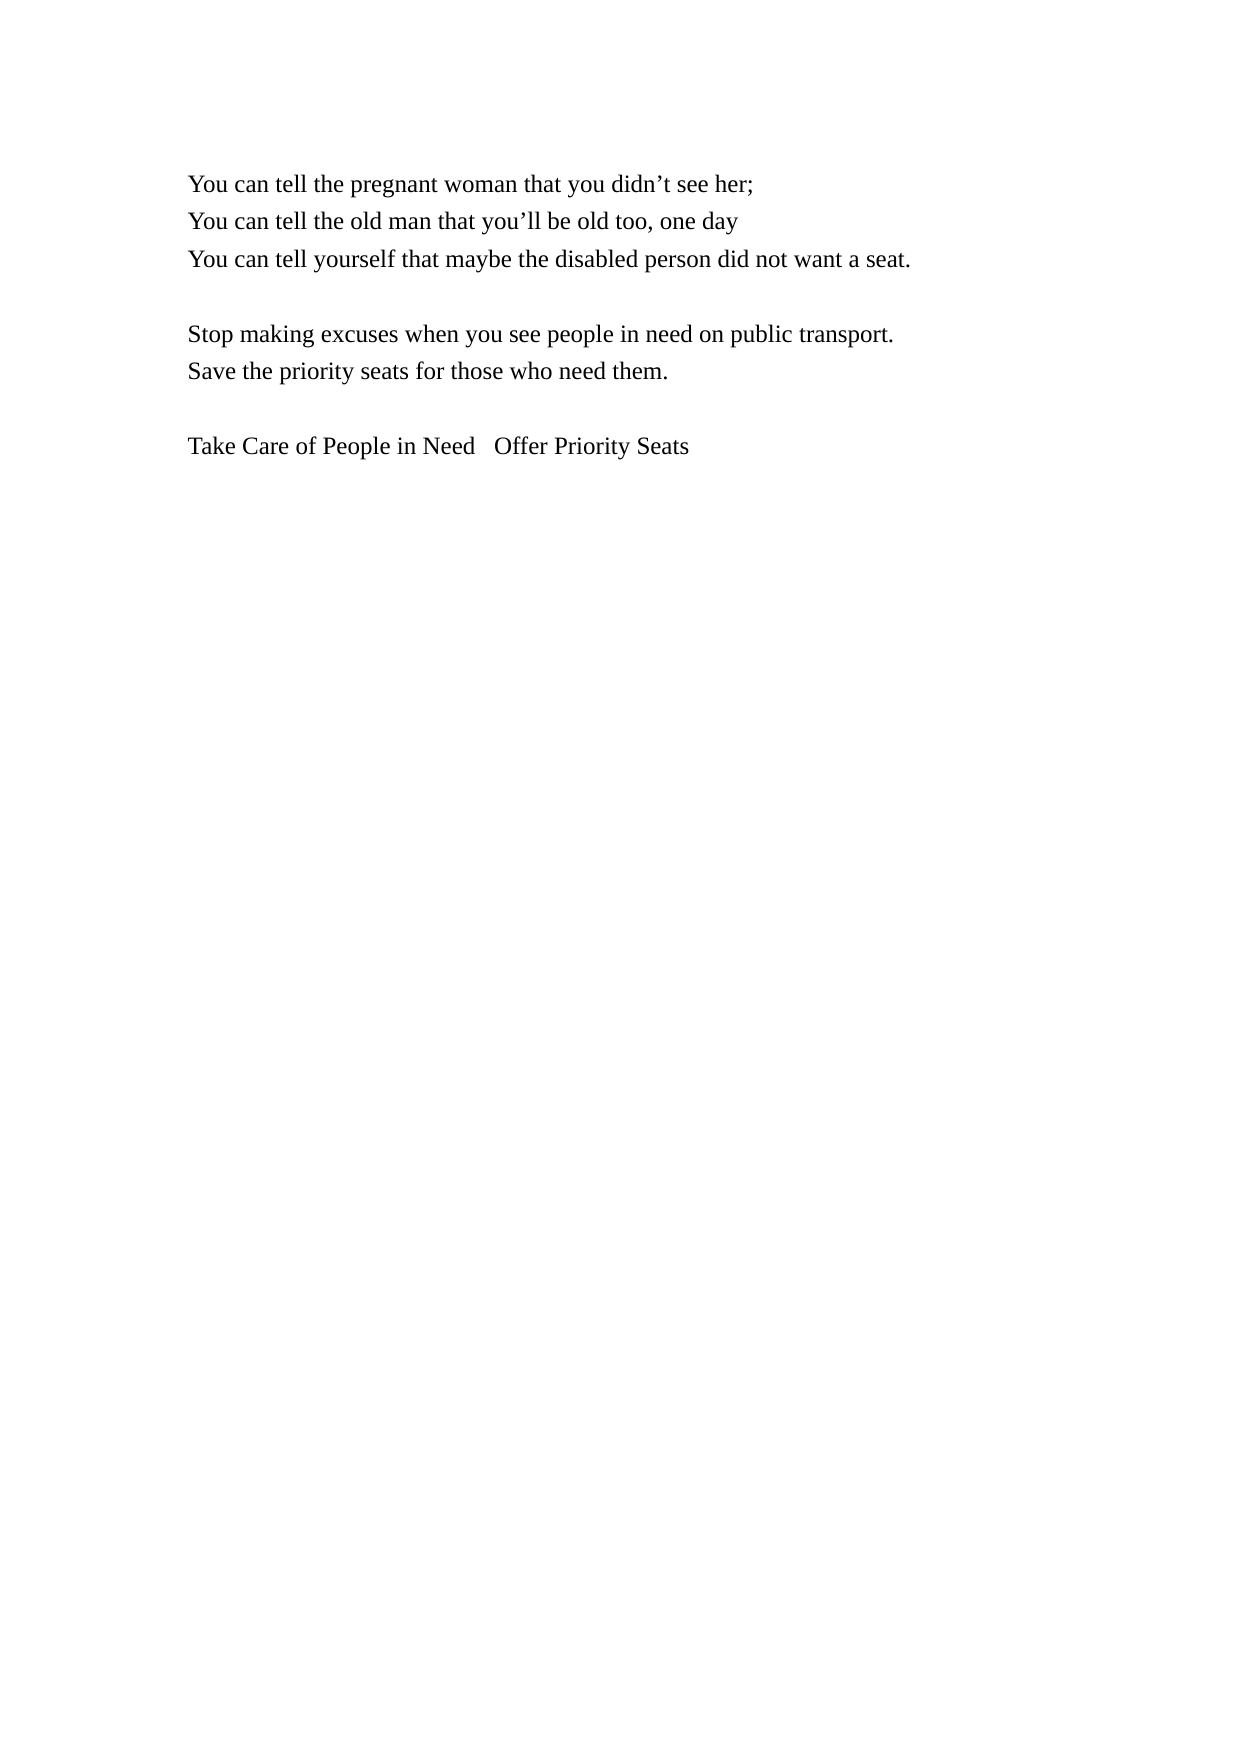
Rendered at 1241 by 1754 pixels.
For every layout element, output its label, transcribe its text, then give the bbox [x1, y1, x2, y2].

text Stop making excuses when you see people in need on public transport. [187, 314, 1053, 352]
text Save the priority seats for those who need them. [187, 352, 1053, 389]
text You can tell the pregnant woman that you didn’t see her; [187, 164, 1053, 202]
text Take Care of People in Need Offer Priority Seats [187, 427, 1053, 464]
text You can tell yourself that maybe the disabled person did not want a seat. [187, 239, 1053, 277]
text You can tell the old man that you’ll be old too, one day [187, 202, 1053, 239]
